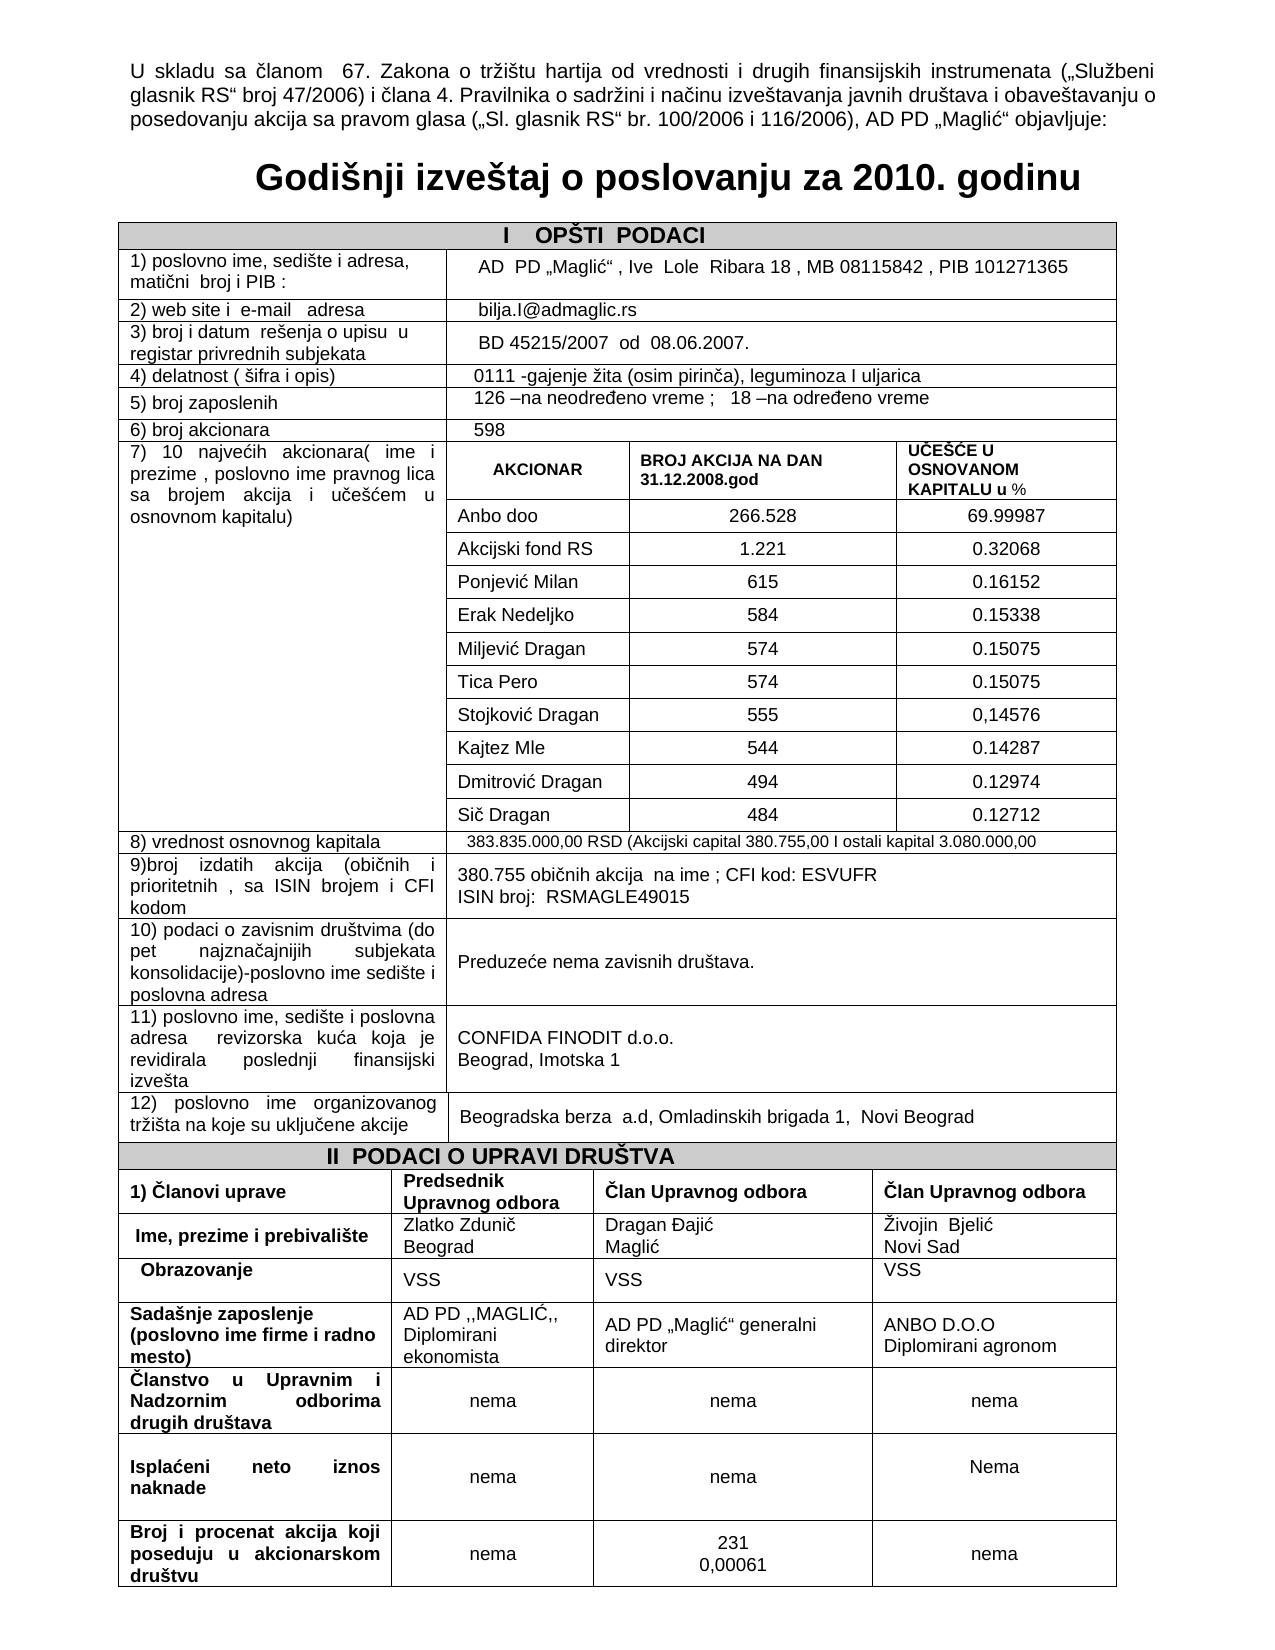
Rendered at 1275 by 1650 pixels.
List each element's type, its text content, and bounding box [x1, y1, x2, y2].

table_cell Dragan Đajić Maglić [594, 1214, 872, 1257]
table_cell nema [594, 1434, 872, 1520]
table_cell 1) Članovi uprave [119, 1170, 391, 1213]
table_cell Beogradska berza a.d, Omladinskih brigada 1, Novi Beograd [449, 1093, 1116, 1142]
table_cell Tica Pero [447, 666, 629, 698]
table_cell 2) web site i e-mail adresa [119, 300, 446, 321]
table_cell 8) vrednost osnovnog kapitala [119, 832, 446, 853]
table_cell 598 [447, 420, 1116, 441]
table_cell 9)broj izdatih akcija (običnih i prioritetnih , sa ISIN brojem i CFI kodom [119, 854, 446, 918]
table_cell nema [594, 1368, 872, 1433]
table_cell 11) poslovno ime, sedište i poslovna adresa revizorska kuća koja je revidirala poslednji finansijski izvešta [119, 1006, 446, 1092]
table_cell 484 [630, 799, 896, 831]
table_cell Akcijski fond RS [447, 533, 629, 565]
table_cell Miljević Dragan [447, 633, 629, 665]
table_cell 0.16152 [897, 566, 1116, 598]
table_cell 0.12974 [897, 765, 1116, 798]
table_cell Kajtez Mle [447, 732, 629, 764]
table_cell Predsednik Upravnog odbora [392, 1170, 593, 1213]
table_cell 380.755 običnih akcija na ime ; CFI kod: ESVUFR ISIN broj: RSMAGLE49015 [447, 854, 1116, 918]
table_cell 7) 10 najvećih akcionara( ime i prezime , poslovno ime pravnog lica sa brojem akcija i učešćem u osnovnom kapitalu) [119, 442, 446, 831]
table_cell Dmitrović Dragan [447, 765, 629, 798]
table_cell BROJ AKCIJA NA DAN 31.12.2008.god [630, 442, 896, 498]
table_cell 1.221 [630, 533, 896, 565]
table_cell nema [392, 1368, 593, 1433]
table_cell Članstvo u Upravnim i Nadzornim odborima drugih društava [119, 1368, 391, 1433]
table_cell Anbo doo [447, 500, 629, 532]
table_cell nema [392, 1521, 593, 1586]
table_cell Preduzeće nema zavisnih društava. [447, 919, 1116, 1005]
table_cell UČEŠĆE U OSNOVANOM KAPITALU u % [897, 442, 1116, 498]
table_cell VSS [392, 1259, 593, 1302]
table_cell 0.15338 [897, 599, 1116, 631]
table_cell 231 0,00061 [594, 1521, 872, 1586]
table_cell AD PD ,,MAGLIĆ,, Diplomirani ekonomista [392, 1303, 593, 1367]
table_cell 584 [630, 599, 896, 631]
table_cell 69.99987 [897, 500, 1116, 532]
table_cell 0111 -gajenje žita (osim pirinča), leguminoza I uljarica [447, 365, 1116, 386]
table_cell 5) broj zaposlenih [119, 388, 446, 418]
table_cell CONFIDA FINODIT d.o.o. Beograd, Imotska 1 [447, 1006, 1116, 1092]
table_cell VSS [873, 1259, 1116, 1302]
table_cell Obrazovanje [119, 1259, 391, 1302]
table_cell 0,14576 [897, 699, 1116, 731]
table_header I OPŠTI PODACI [119, 223, 1116, 249]
table_cell Ponjević Milan [447, 566, 629, 598]
table_cell nema [392, 1434, 593, 1520]
table_cell Isplaćeni neto iznos naknade [119, 1434, 391, 1520]
table_cell Član Upravnog odbora [594, 1170, 872, 1213]
table_cell Živojin Bjelić Novi Sad [873, 1214, 1116, 1257]
text Godišnji izveštaj o poslovanju za 2010. godinu [130, 155, 1157, 198]
table_cell nema [873, 1521, 1116, 1586]
table_cell 574 [630, 633, 896, 665]
table_cell 126 –na neodređeno vreme ; 18 –na određeno vreme [447, 388, 1116, 418]
table_cell 555 [630, 699, 896, 731]
table_cell 3) broj i datum rešenja o upisu u registar privrednih subjekata [119, 322, 446, 364]
table_cell AD PD „Maglić“ generalni direktor [594, 1303, 872, 1367]
table_cell 266.528 [630, 500, 896, 532]
table_cell 0.32068 [897, 533, 1116, 565]
table_cell 6) broj akcionara [119, 420, 446, 441]
table_cell 544 [630, 732, 896, 764]
table_cell Sič Dragan [447, 799, 629, 831]
table_cell AD PD „Maglić“ , Ive Lole Ribara 18 , MB 08115842 , PIB 101271365 [447, 250, 1116, 298]
table_cell Sadašnje zaposlenje (poslovno ime firme i radno mesto) [119, 1303, 391, 1367]
table_cell bilja.I@admaglic.rs [447, 300, 1116, 321]
table_cell 1) poslovno ime, sedište i adresa, matični broj i PIB : [119, 250, 446, 298]
table_cell BD 45215/2007 od 08.06.2007. [447, 322, 1116, 364]
table_cell 12) poslovno ime organizovanog tržišta na koje su uključene akcije [119, 1093, 448, 1142]
table_cell 0.14287 [897, 732, 1116, 764]
table_cell 615 [630, 566, 896, 598]
table_cell Stojković Dragan [447, 699, 629, 731]
table_cell Ime, prezime i prebivalište [119, 1214, 391, 1257]
table_cell 0.15075 [897, 633, 1116, 665]
table_cell VSS [594, 1259, 872, 1302]
table_cell AKCIONAR [447, 442, 629, 498]
table_cell Nema [873, 1434, 1116, 1520]
table_cell nema [873, 1368, 1116, 1433]
table_cell ANBO D.O.O Diplomirani agronom [873, 1303, 1116, 1367]
table_cell 574 [630, 666, 896, 698]
table_cell 494 [630, 765, 896, 798]
table_cell 10) podaci o zavisnim društvima (do pet najznačajnijih subjekata konsolidacije)-poslovno ime sedište i poslovna adresa [119, 919, 446, 1005]
table_cell 0.15075 [897, 666, 1116, 698]
table_cell 4) delatnost ( šifra i opis) [119, 365, 446, 386]
table_cell II PODACI O UPRAVI DRUŠTVA [119, 1143, 1116, 1169]
table_cell 383.835.000,00 RSD (Akcijski capital 380.755,00 I ostali kapital 3.080.000,00 [447, 832, 1116, 853]
table_cell Zlatko Zdunič Beograd [392, 1214, 593, 1257]
text U skladu sa članom 67. Zakona o tržištu hartija od vrednosti i drugih finansijskih instrumenata („Službeni glasnik RS“ broj 47/2006) i člana 4. Pravilnika o sadržini i načinu izveštavanja javnih društava i obaveštavanju o posedovanju akcija sa pravom glasa („Sl. glasnik RS“ br. 100/2006 i 116/2006), AD PD „Maglić“ objavljuje: [130, 59, 1157, 131]
table_cell Broj i procenat akcija koji poseduju u akcionarskom društvu [119, 1521, 391, 1586]
table_cell Član Upravnog odbora [873, 1170, 1116, 1213]
table_cell Erak Nedeljko [447, 599, 629, 631]
table_cell 0.12712 [897, 799, 1116, 831]
